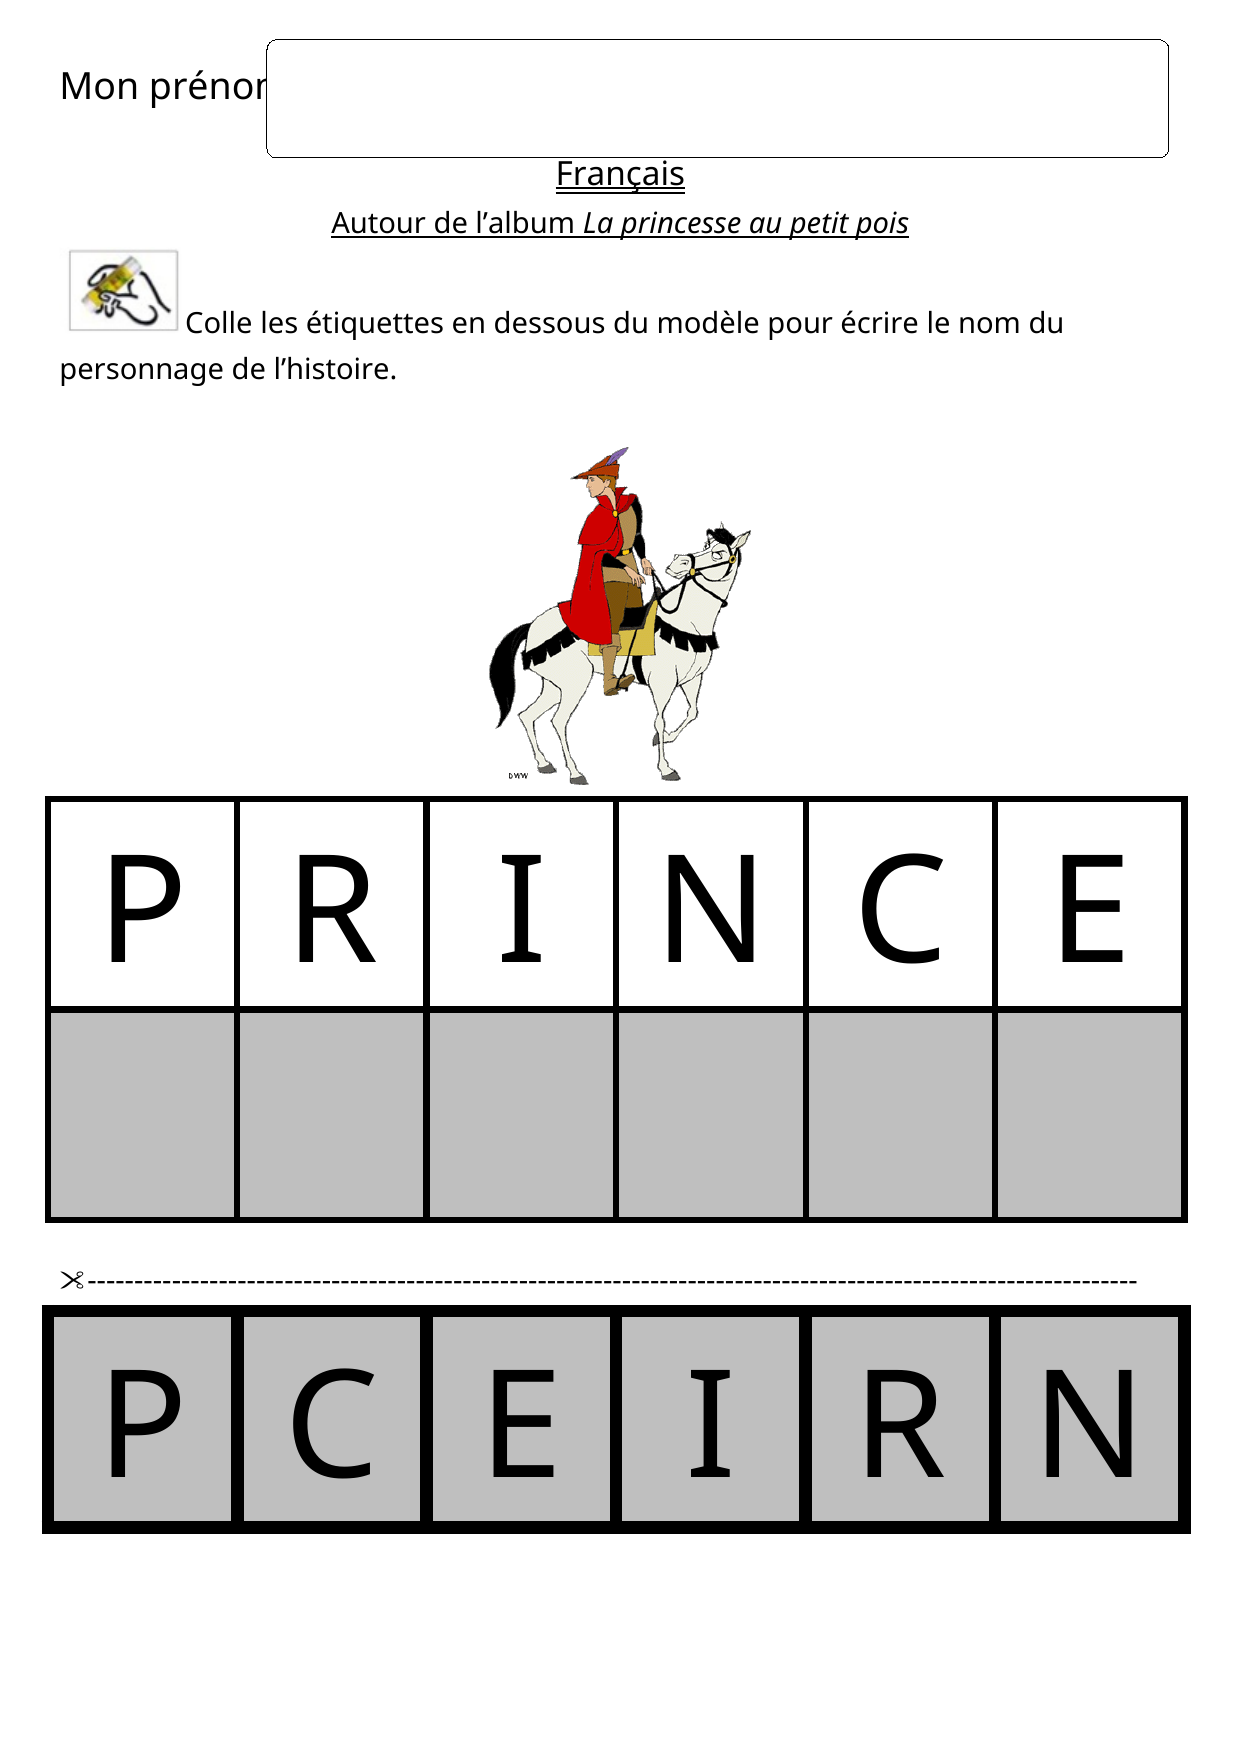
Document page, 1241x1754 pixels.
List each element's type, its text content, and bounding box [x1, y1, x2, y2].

table_header P [51, 802, 234, 1006]
picture [59, 247, 185, 334]
table_header I [430, 802, 613, 1006]
table_cell [619, 1013, 803, 1217]
table_cell [240, 1013, 423, 1217]
table_header R [240, 802, 423, 1006]
text ---------------------------------------------------------------------------------------------------------------- [59, 1259, 1181, 1299]
text Mon prénom : [59, 59, 266, 110]
table_header R [812, 1317, 989, 1521]
table_header E [433, 1317, 610, 1521]
table_header N [619, 802, 803, 1006]
table_header E [998, 802, 1181, 1006]
text Autour de l’album La princesse au petit pois [59, 202, 1181, 242]
text Français [59, 150, 1181, 195]
table_cell [430, 1013, 613, 1217]
table_header C [244, 1317, 420, 1521]
table_cell [51, 1013, 234, 1217]
table_header C [809, 802, 992, 1006]
table_cell [998, 1013, 1181, 1217]
table_header P [54, 1317, 231, 1521]
picture [487, 439, 754, 792]
table_cell [809, 1013, 992, 1217]
text Colle les étiquettes en dessous du modèle pour écrire le nom du personnage de l’histoire. [59, 248, 1181, 388]
table_header I [622, 1317, 799, 1521]
table_header N [1001, 1317, 1178, 1521]
